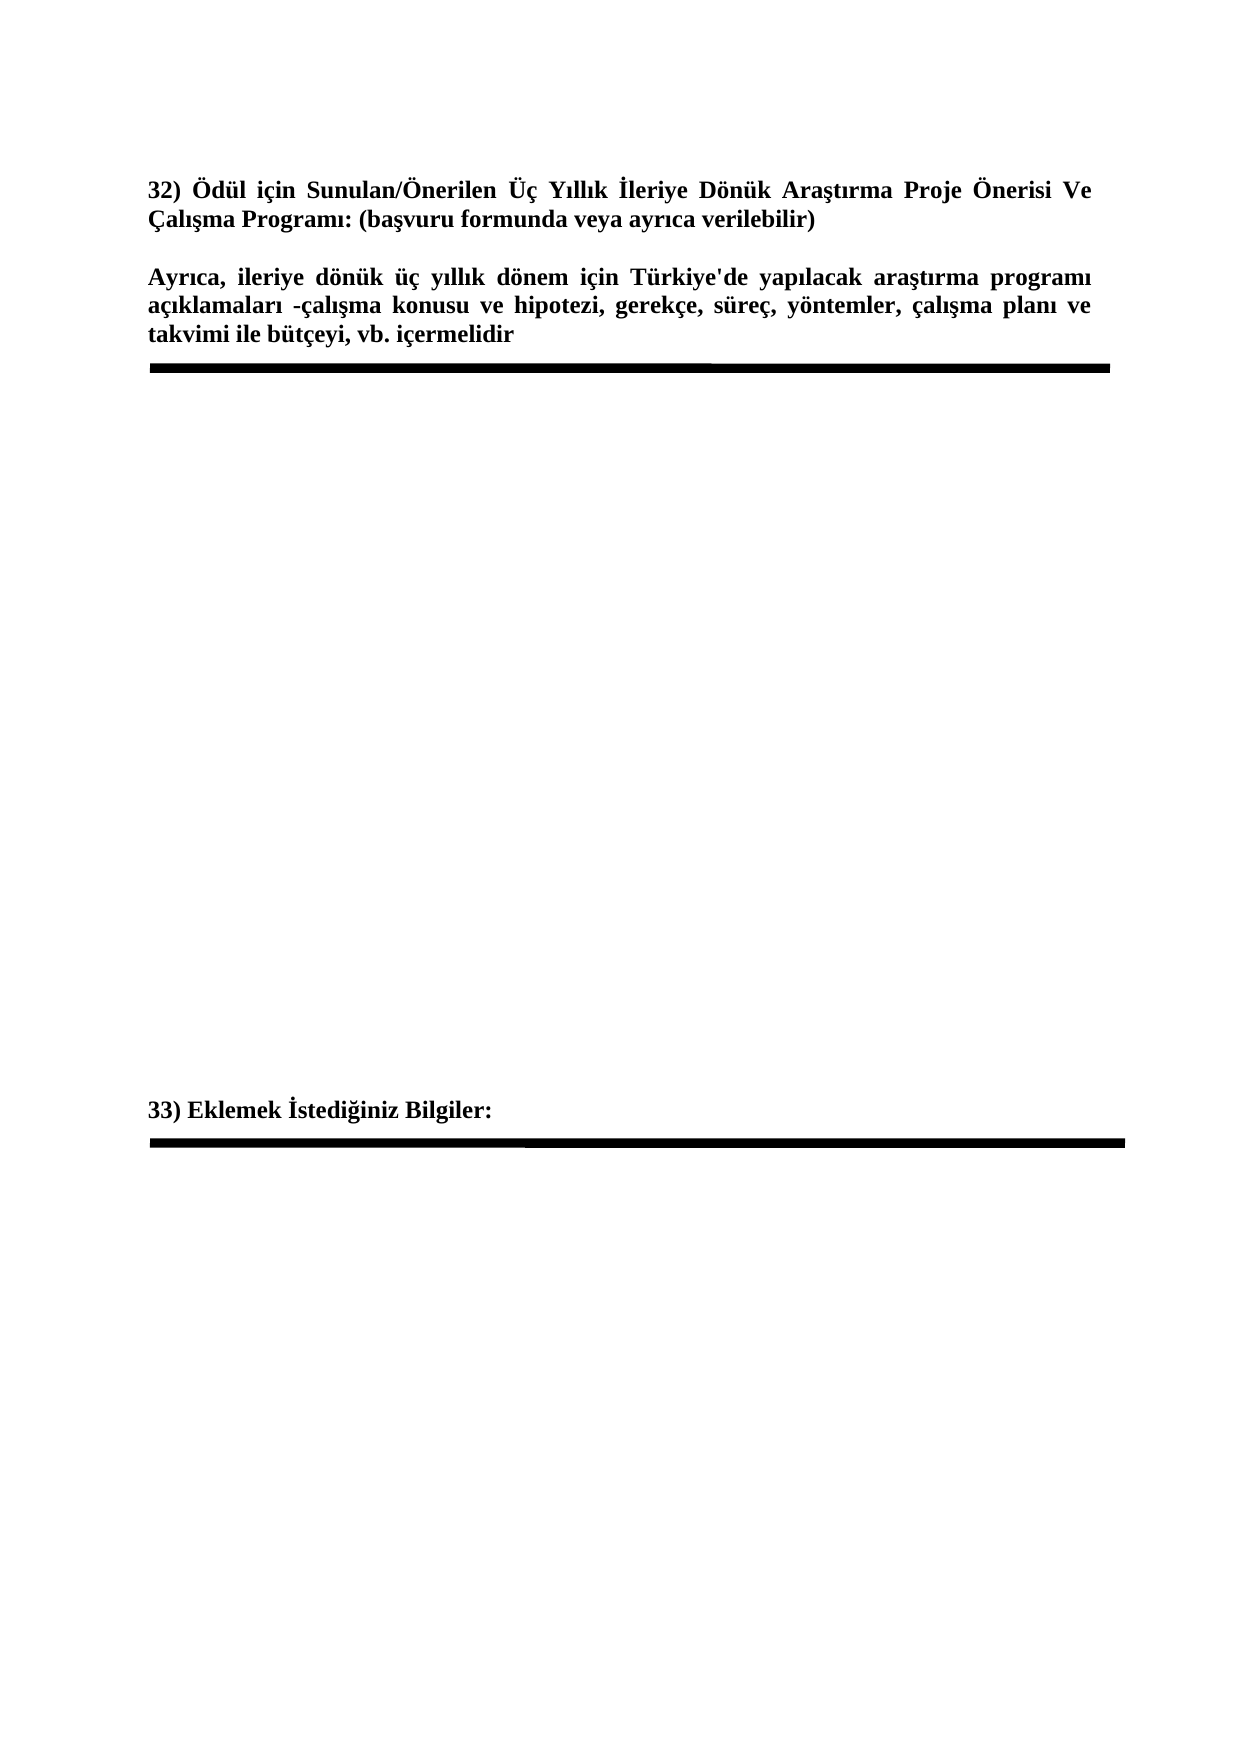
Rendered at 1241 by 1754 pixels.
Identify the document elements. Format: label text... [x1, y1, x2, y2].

text Ayrıca, ileriye dönük üç yıllık dönem için Türkiye'de yapılacak araştırma programı açıklamaları -çalışma konusu ve hipotezi, gerekçe, süreç, yöntemler, çalışma planı ve takvimi ile bütçeyi, vb. içermelidir [148, 262, 1093, 348]
text 33) Eklemek İstediğiniz Bilgiler: [148, 1096, 1093, 1124]
text 32) Ödül için Sunulan/Önerilen Üç Yıllık İleriye Dönük Araştırma Proje Önerisi Ve Çalışma Programı: (başvuru formunda veya ayrıca verilebilir) [148, 176, 1093, 233]
